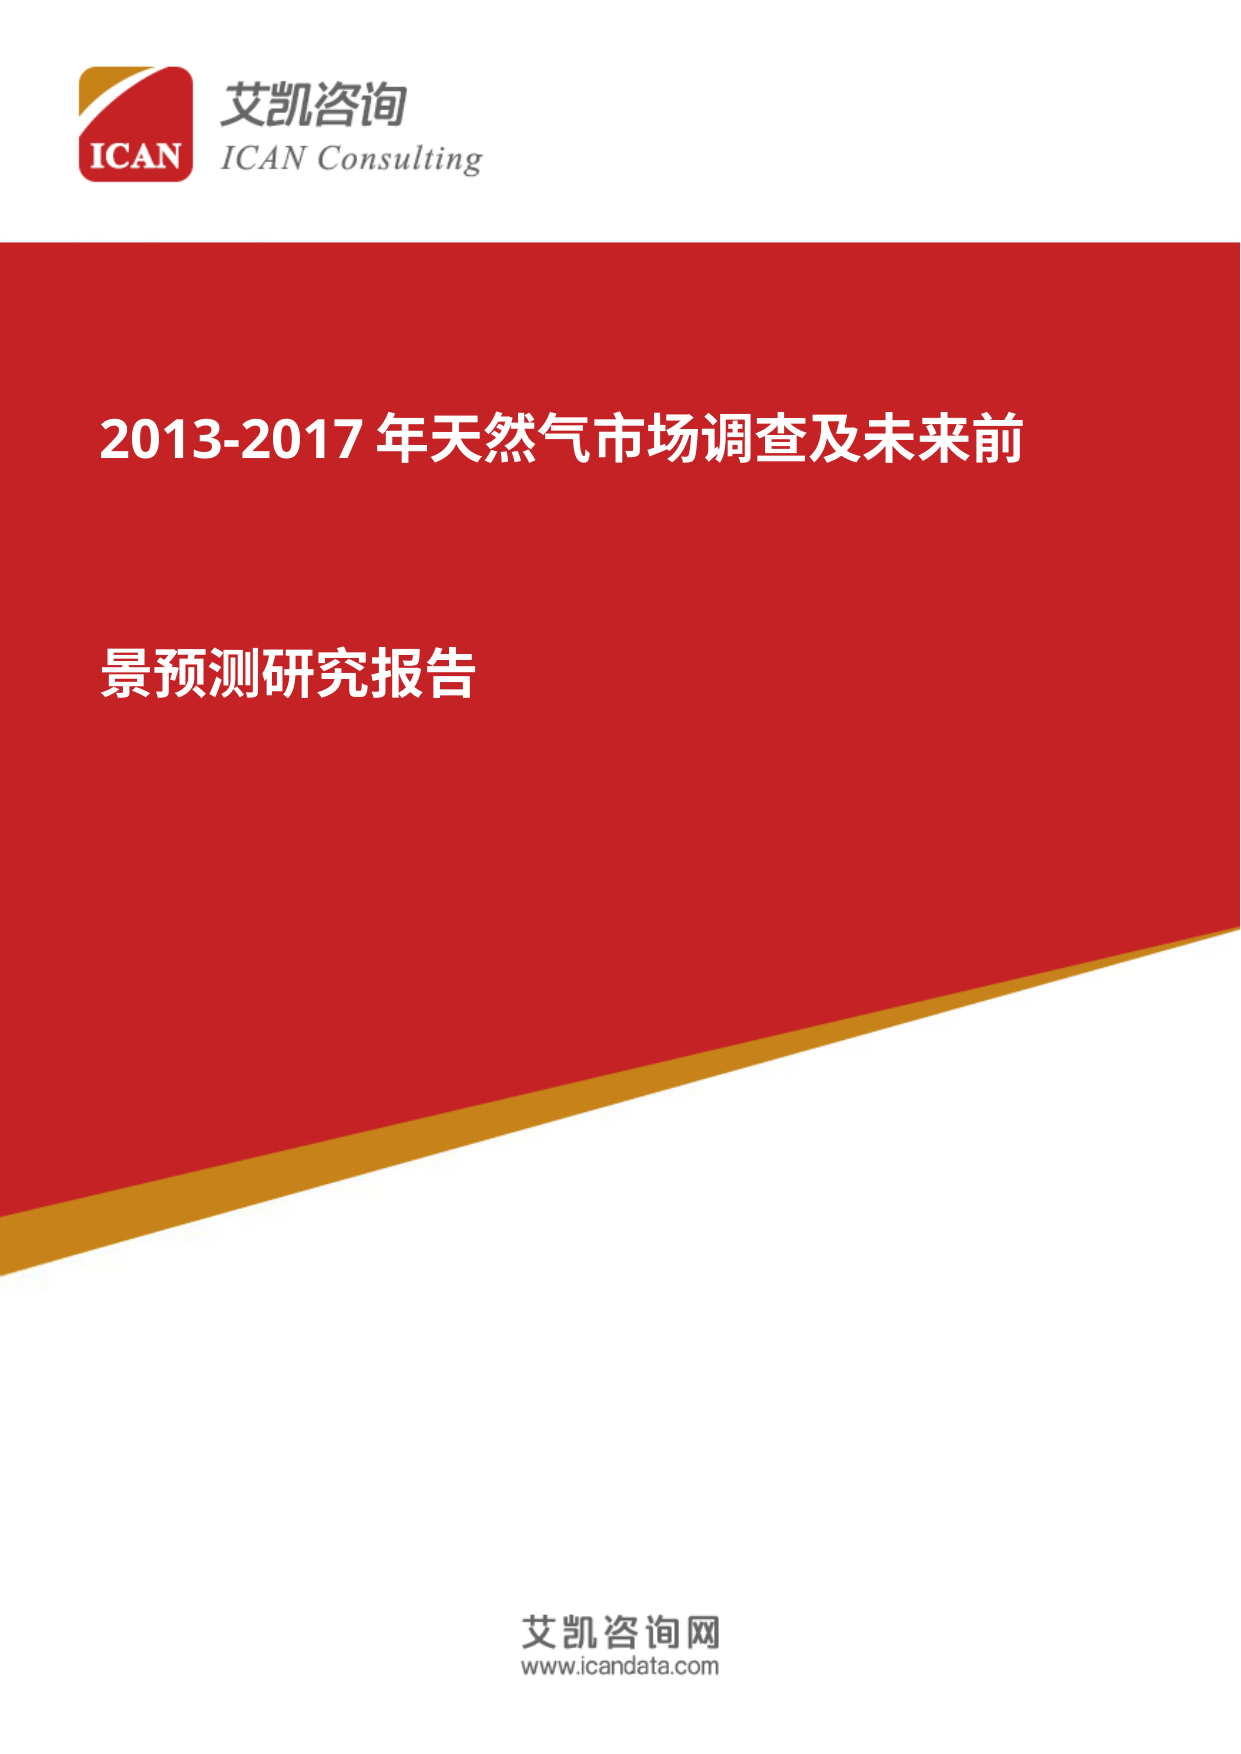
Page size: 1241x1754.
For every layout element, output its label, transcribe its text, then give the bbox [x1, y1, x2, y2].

subtitle 2013-2017年天然气市场调查及未来前景预测研究报告 [99, 386, 1053, 718]
picture [0, 5, 1241, 1754]
